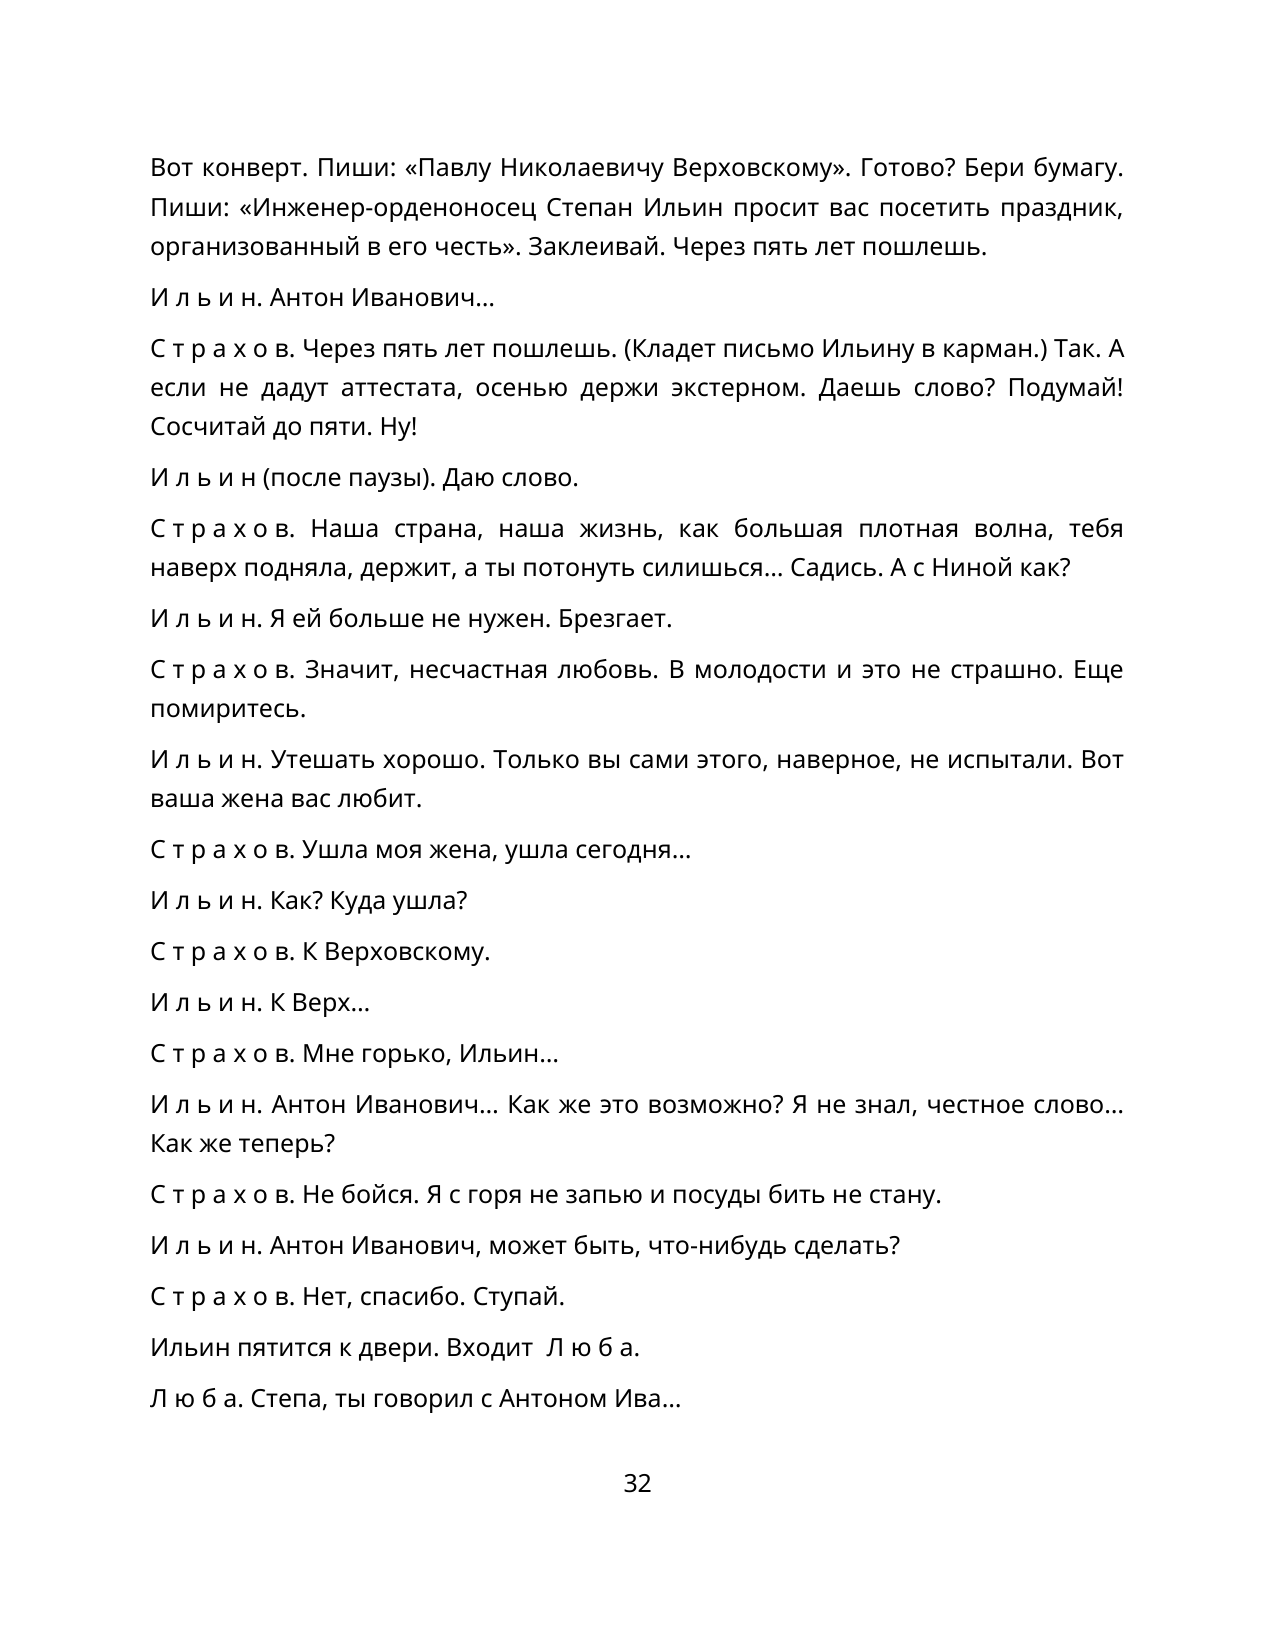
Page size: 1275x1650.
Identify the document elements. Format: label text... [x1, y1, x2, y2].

text С т р а х о в. Нет, спасибо. Ступай. [150, 1278, 1125, 1312]
text И л ь и н. Утешать хорошо. Только вы сами этого, наверное, не испытали. Вот ваша жена вас любит. [150, 742, 1125, 815]
text С т р а х о в. Не бойся. Я с горя не запью и посуды бить не стану. [150, 1176, 1125, 1211]
text Ильин пятится к двери. Входит Л ю б а. [150, 1329, 1125, 1363]
text И л ь и н. Антон Иванович… Как же это возможно? Я не знал, честное слово… Как же теперь? [150, 1086, 1125, 1159]
text И л ь и н. К Верх… [150, 984, 1125, 1018]
text С т р а х о в. Наша страна, наша жизнь, как большая плотная волна, тебя наверх подняла, держит, а ты потонуть силишься… Садись. А с Ниной как? [150, 510, 1125, 584]
text И л ь и н. Как? Куда ушла? [150, 883, 1125, 917]
text И л ь и н (после паузы). Даю слово. [150, 459, 1125, 493]
text Вот конверт. Пиши: «Павлу Николаевичу Верховскому». Готово? Бери бумагу. Пиши: «Инженер-орденоносец Степан Ильин просит вас посетить праздник, организованный в его честь». Заклеивай. Через пять лет пошлешь. [150, 150, 1125, 262]
text И л ь и н. Антон Иванович, может быть, что-нибудь сделать? [150, 1227, 1125, 1261]
text С т р а х о в. К Верховскому. [150, 933, 1125, 968]
text С т р а х о в. Ушла моя жена, ушла сегодня… [150, 832, 1125, 866]
text И л ь и н. Антон Иванович… [150, 279, 1125, 313]
text С т р а х о в. Мне горько, Ильин… [150, 1035, 1125, 1069]
text И л ь и н. Я ей больше не нужен. Брезгает. [150, 601, 1125, 634]
text С т р а х о в. Значит, несчастная любовь. В молодости и это не страшно. Еще помиритесь. [150, 651, 1125, 725]
text Л ю б а. Степа, ты говорил с Антоном Ива… [150, 1380, 1125, 1414]
text С т р а х о в. Через пять лет пошлешь. (Кладет письмо Ильину в карман.) Так. А если не дадут аттестата, осенью держи экстерном. Даешь слово? Подумай! Сосчитай до пяти. Ну! [150, 330, 1125, 443]
